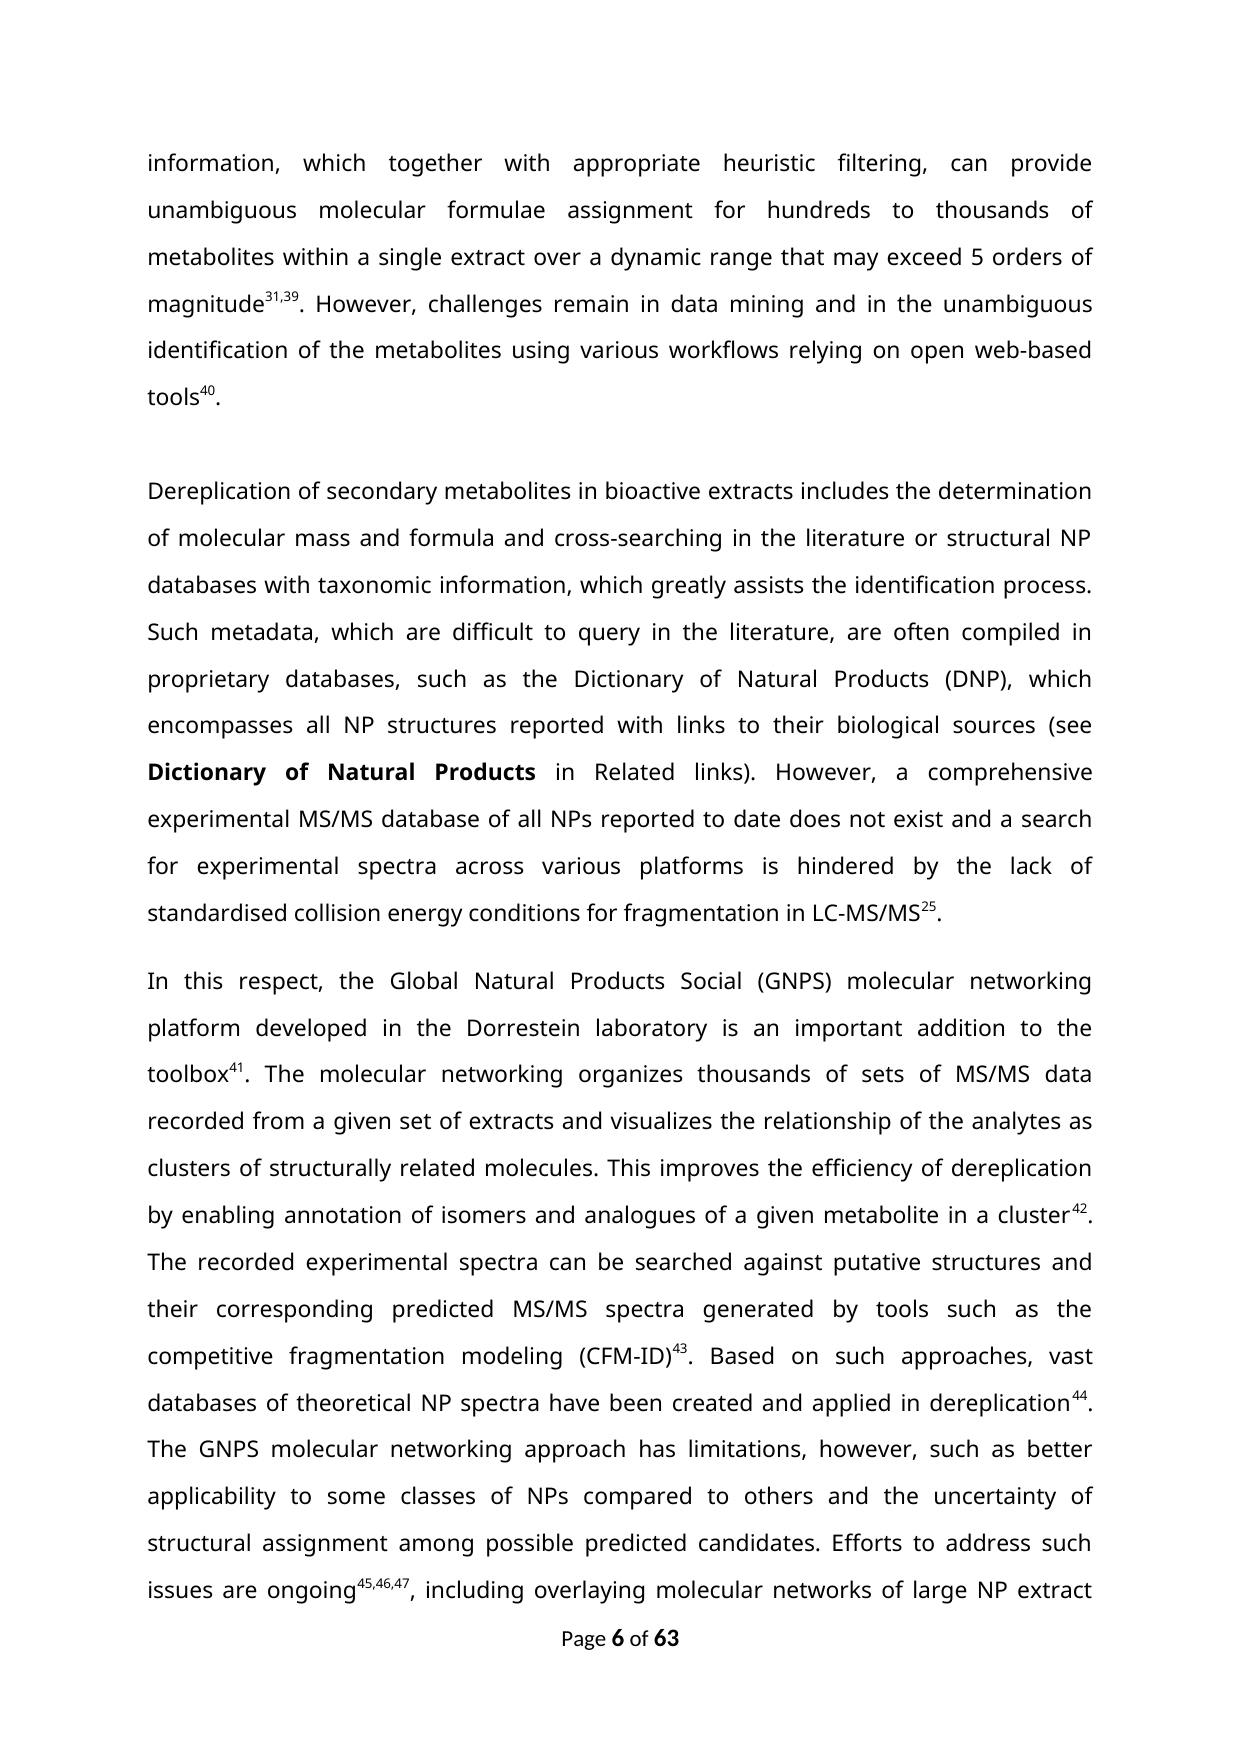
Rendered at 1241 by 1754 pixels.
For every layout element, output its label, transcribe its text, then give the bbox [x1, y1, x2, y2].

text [147, 965, 1093, 1605]
text Dereplication of secondary metabolites in bioactive extracts includes the determination of molecular mass and formula and cross-searching in the literature or structural NP databases with taxonomic information, which greatly assists the identification process. Such metadata, which are difficult to query in the literature, are often compiled in proprietary databases, such as the Dictionary of Natural Products (DNP), which encompasses all NP structures reported with links to their biological sources (see Dictionary of Natural Products in Related links). However, a comprehensive experimental MS/MS database of all NPs reported to date does not exist and a search for experimental spectra across various platforms is hindered by the lack of standardised collision energy conditions for fragmentation in LC-MS/MS25. [147, 475, 1093, 928]
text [147, 147, 1093, 413]
